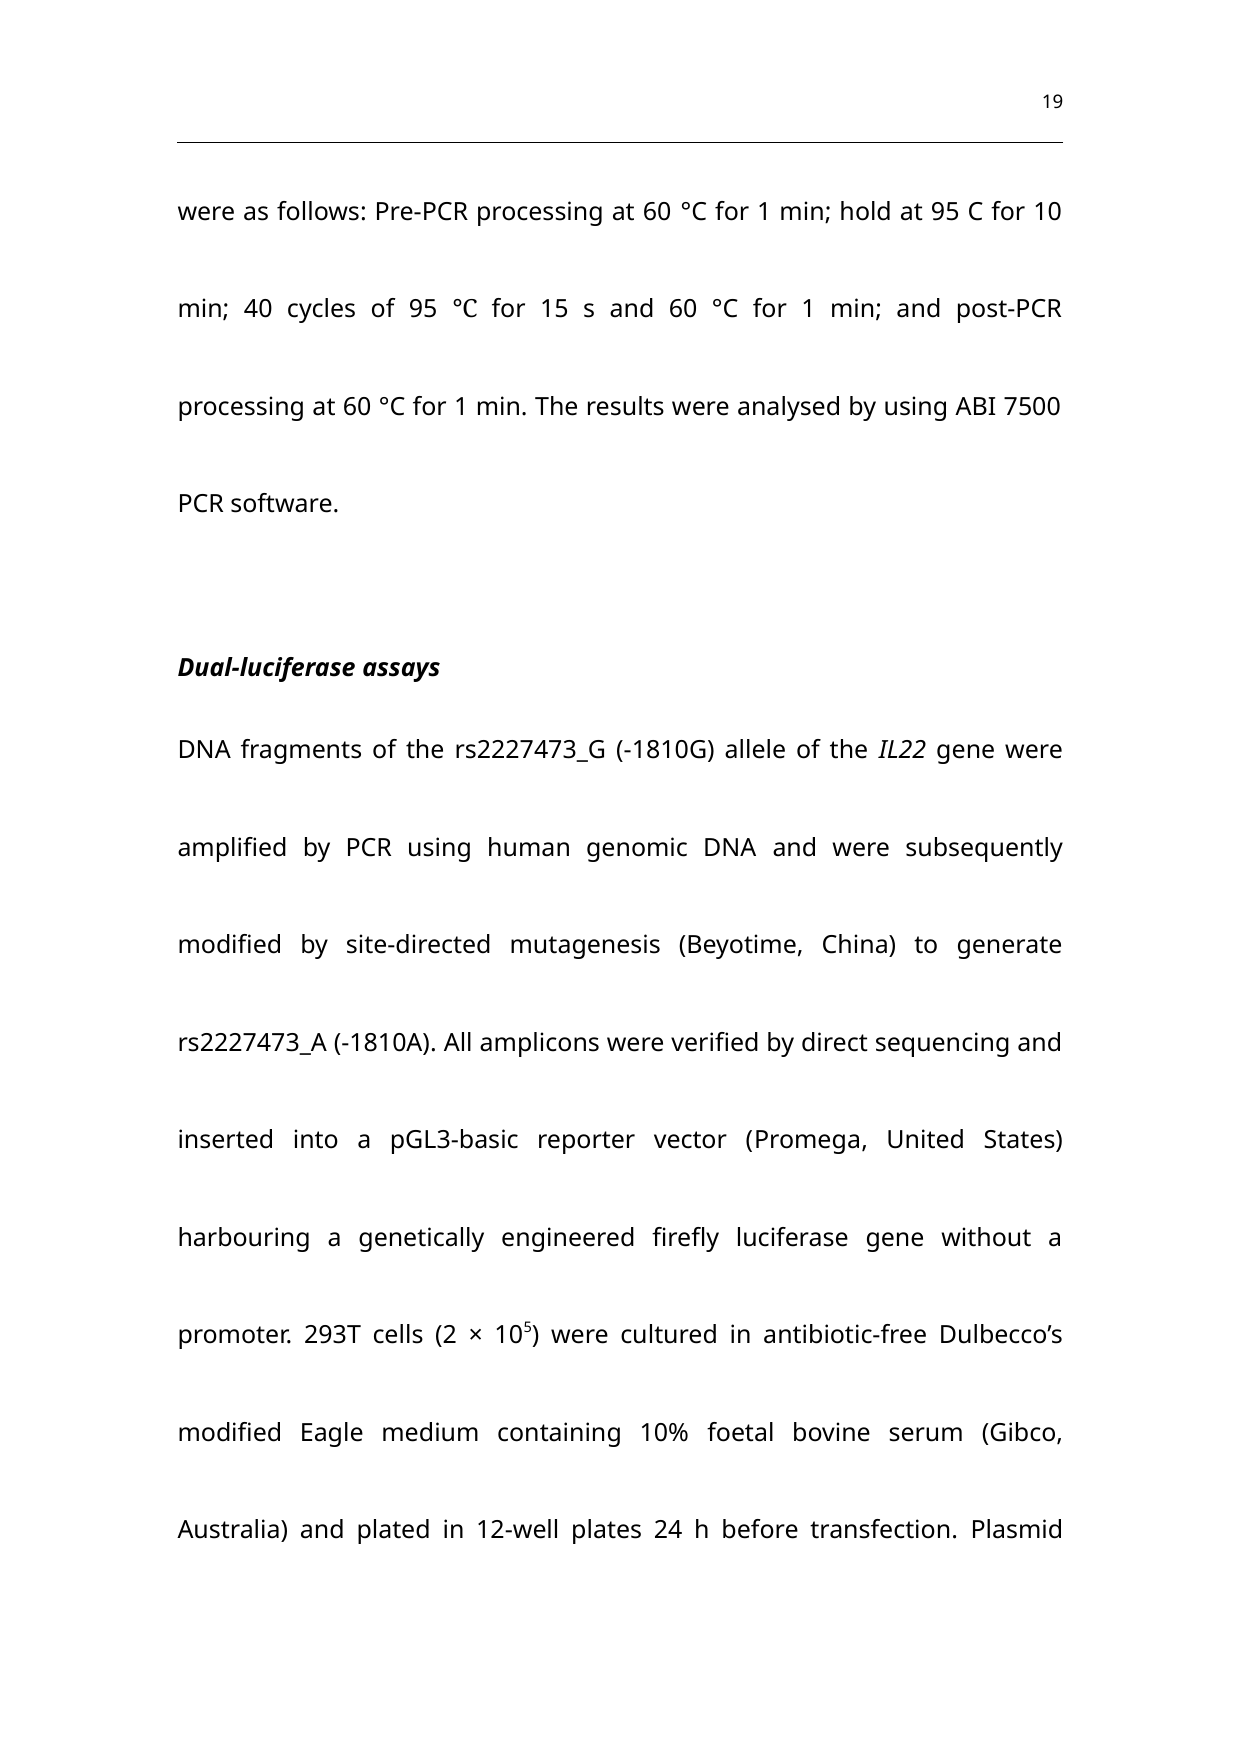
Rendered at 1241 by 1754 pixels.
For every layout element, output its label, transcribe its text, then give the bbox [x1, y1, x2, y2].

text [177, 178, 1063, 536]
text Dual-luciferase assays [177, 635, 1063, 700]
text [177, 717, 1063, 1562]
